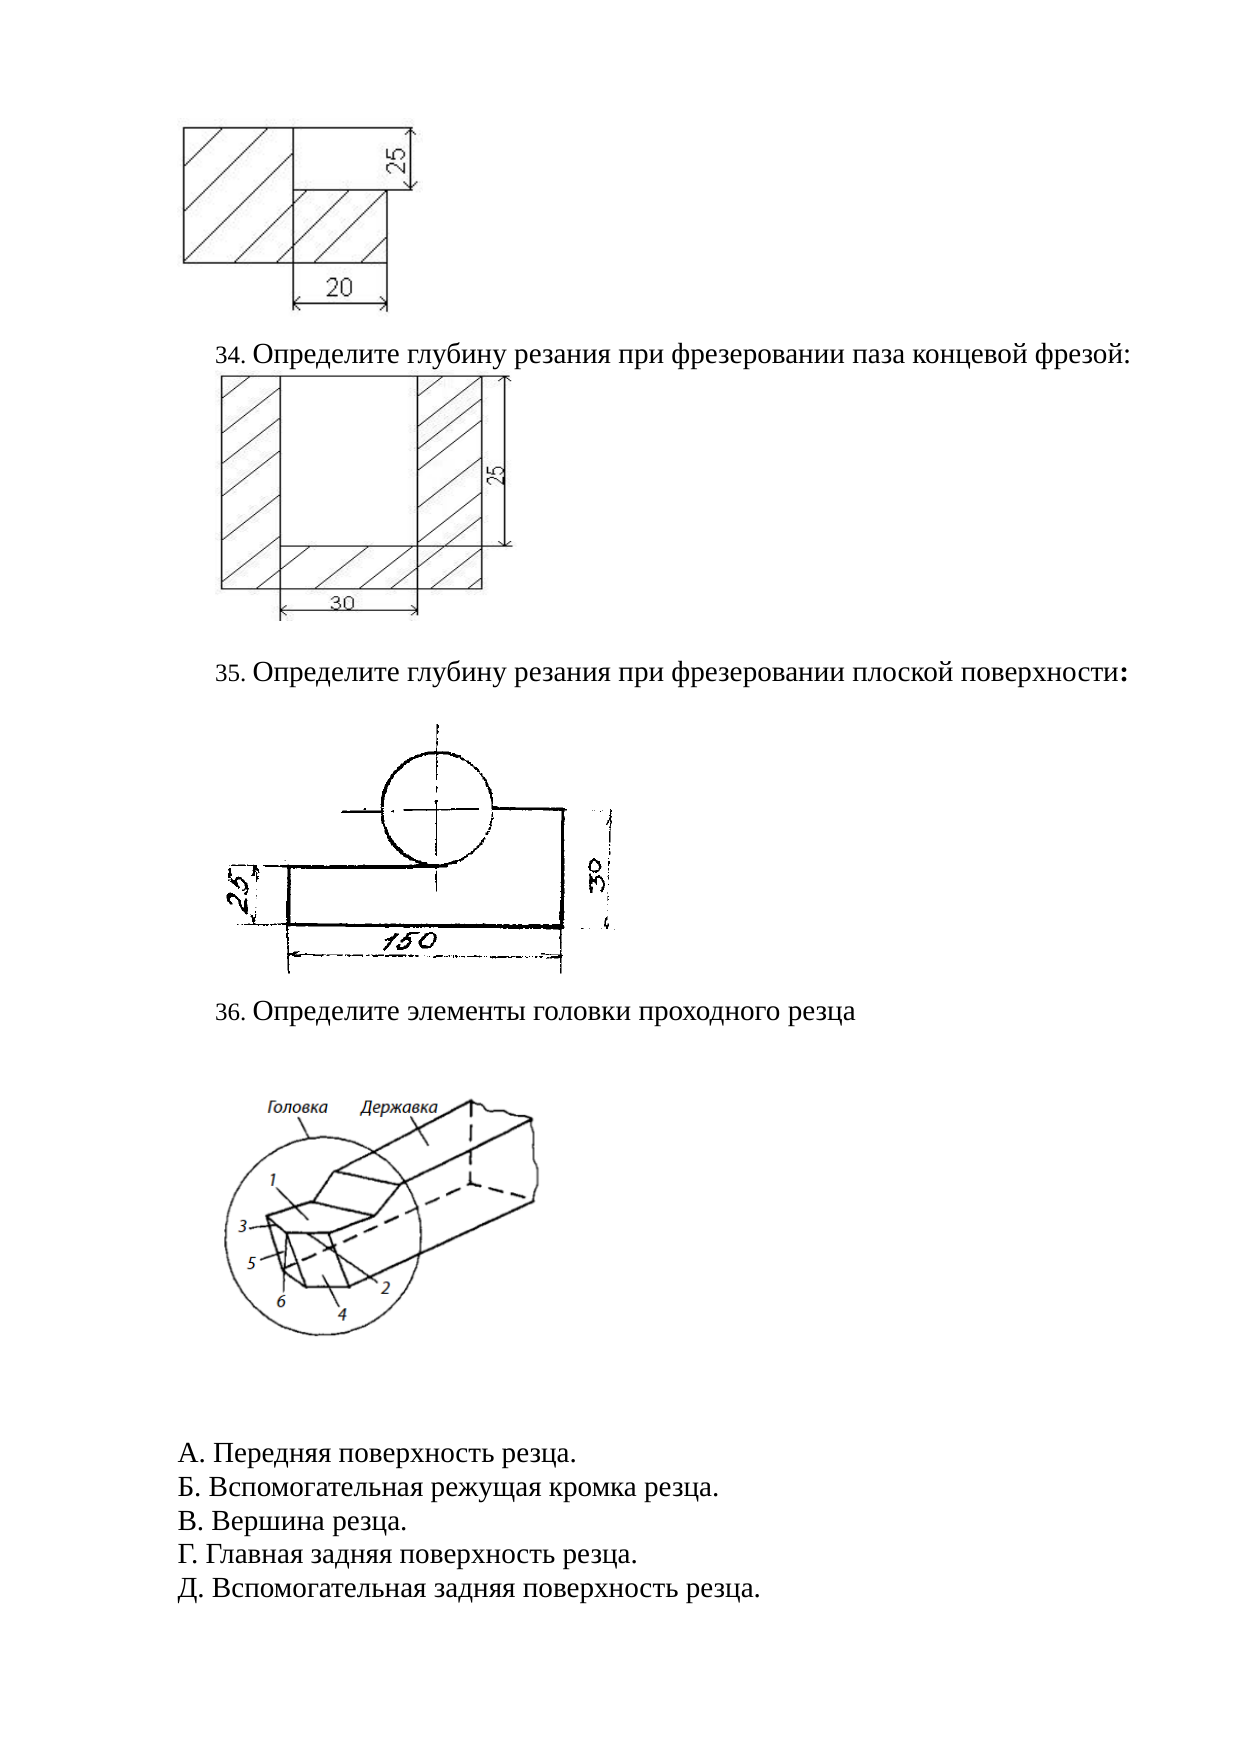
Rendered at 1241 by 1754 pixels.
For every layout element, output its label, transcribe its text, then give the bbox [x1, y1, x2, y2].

picture [214, 370, 517, 621]
text В. Вершина резца. [177, 1503, 1152, 1536]
list Определите элементы головки проходного резца [215, 993, 1152, 1027]
text А. Передняя поверхность резца. [177, 1436, 1152, 1469]
list Определите глубину резания при фрезеровании паза концевой фрезой: [215, 337, 1152, 370]
text Б. Вспомогательная режущая кромка резца. [177, 1469, 1152, 1503]
text Д. Вспомогательная задняя поверхность резца. [177, 1570, 1152, 1603]
picture [214, 720, 644, 980]
list Определите глубину резания при фрезеровании плоской поверхности: [215, 654, 1152, 687]
picture [177, 118, 423, 323]
picture [177, 1043, 594, 1371]
text Г. Главная задняя поверхность резца. [177, 1536, 1189, 1570]
